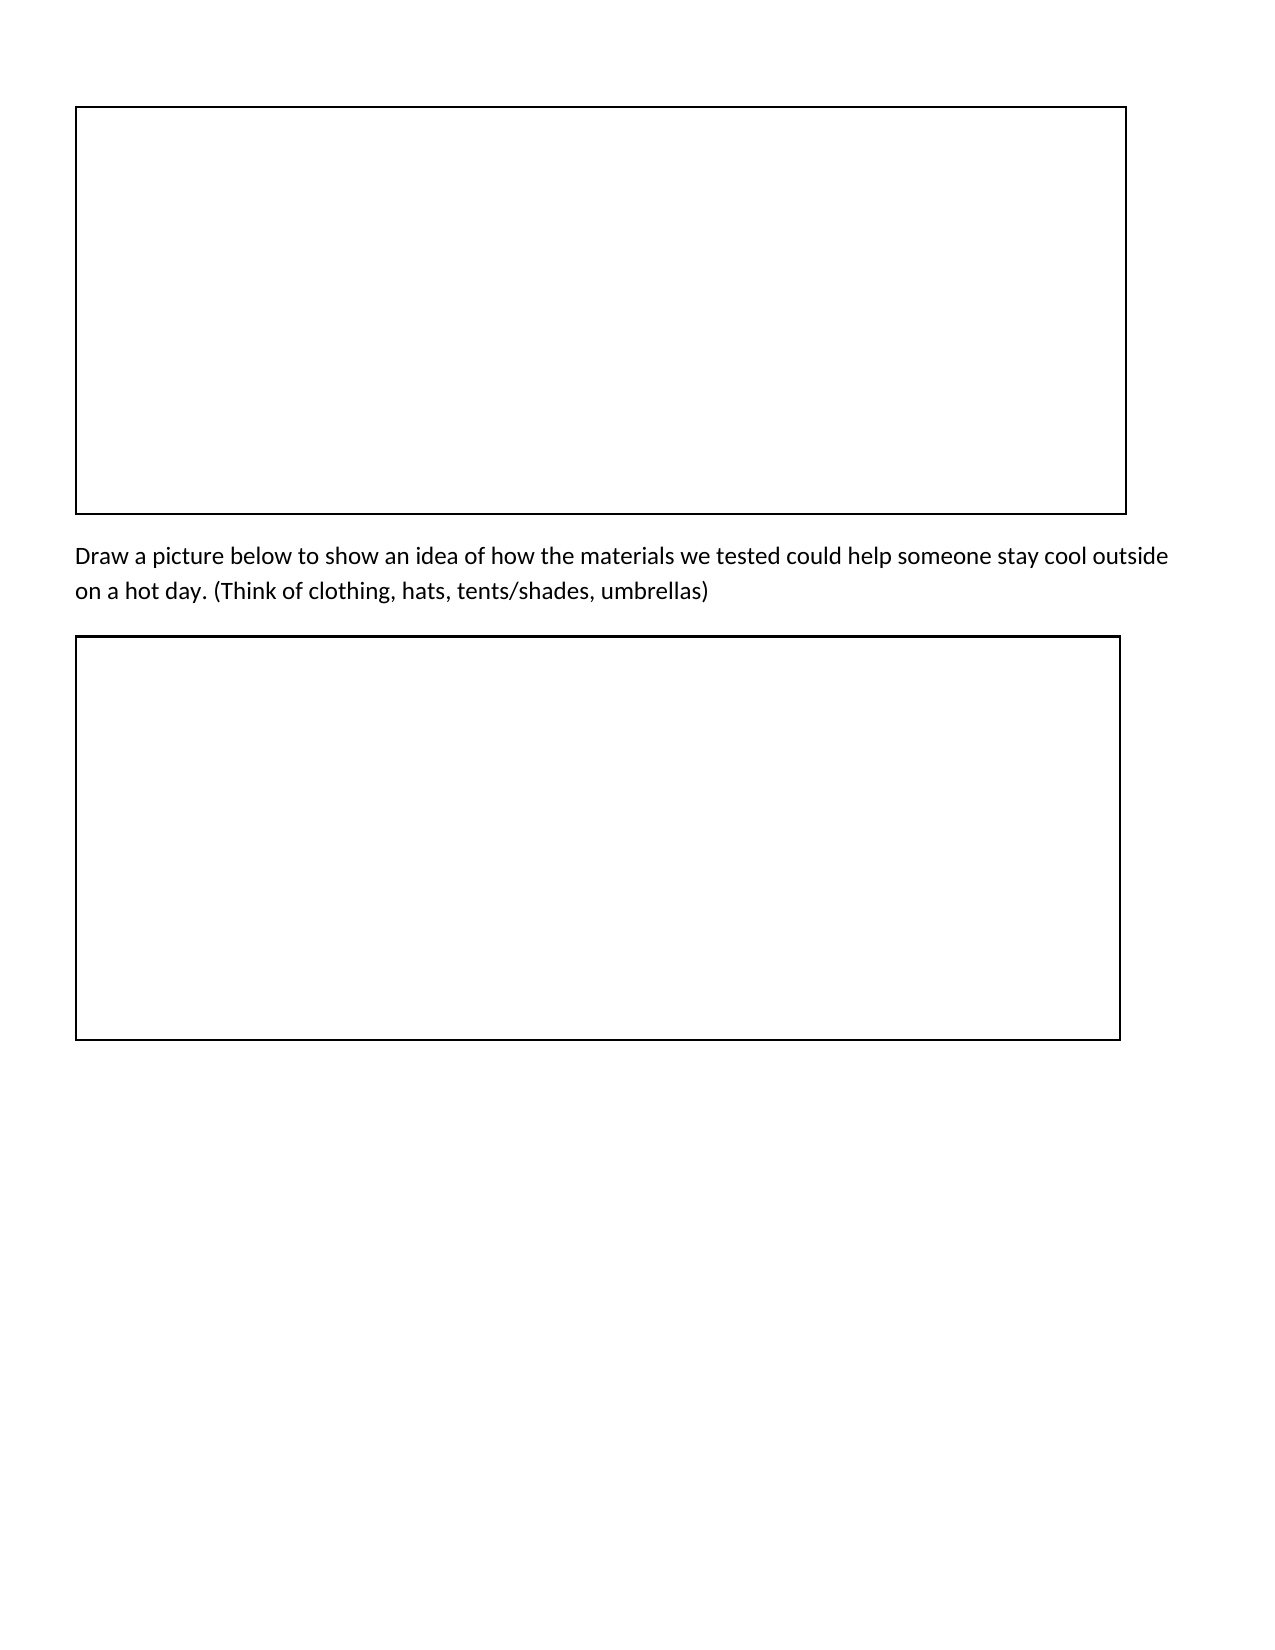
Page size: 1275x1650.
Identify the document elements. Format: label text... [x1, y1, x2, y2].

text Draw a picture below to show an idea of how the materials we tested could help someone stay cool outside on a hot day. (Think of clothing, hats, tents/shades, umbrellas) [75, 540, 1200, 606]
table_header [77, 638, 1119, 1038]
table_header [77, 108, 1125, 513]
